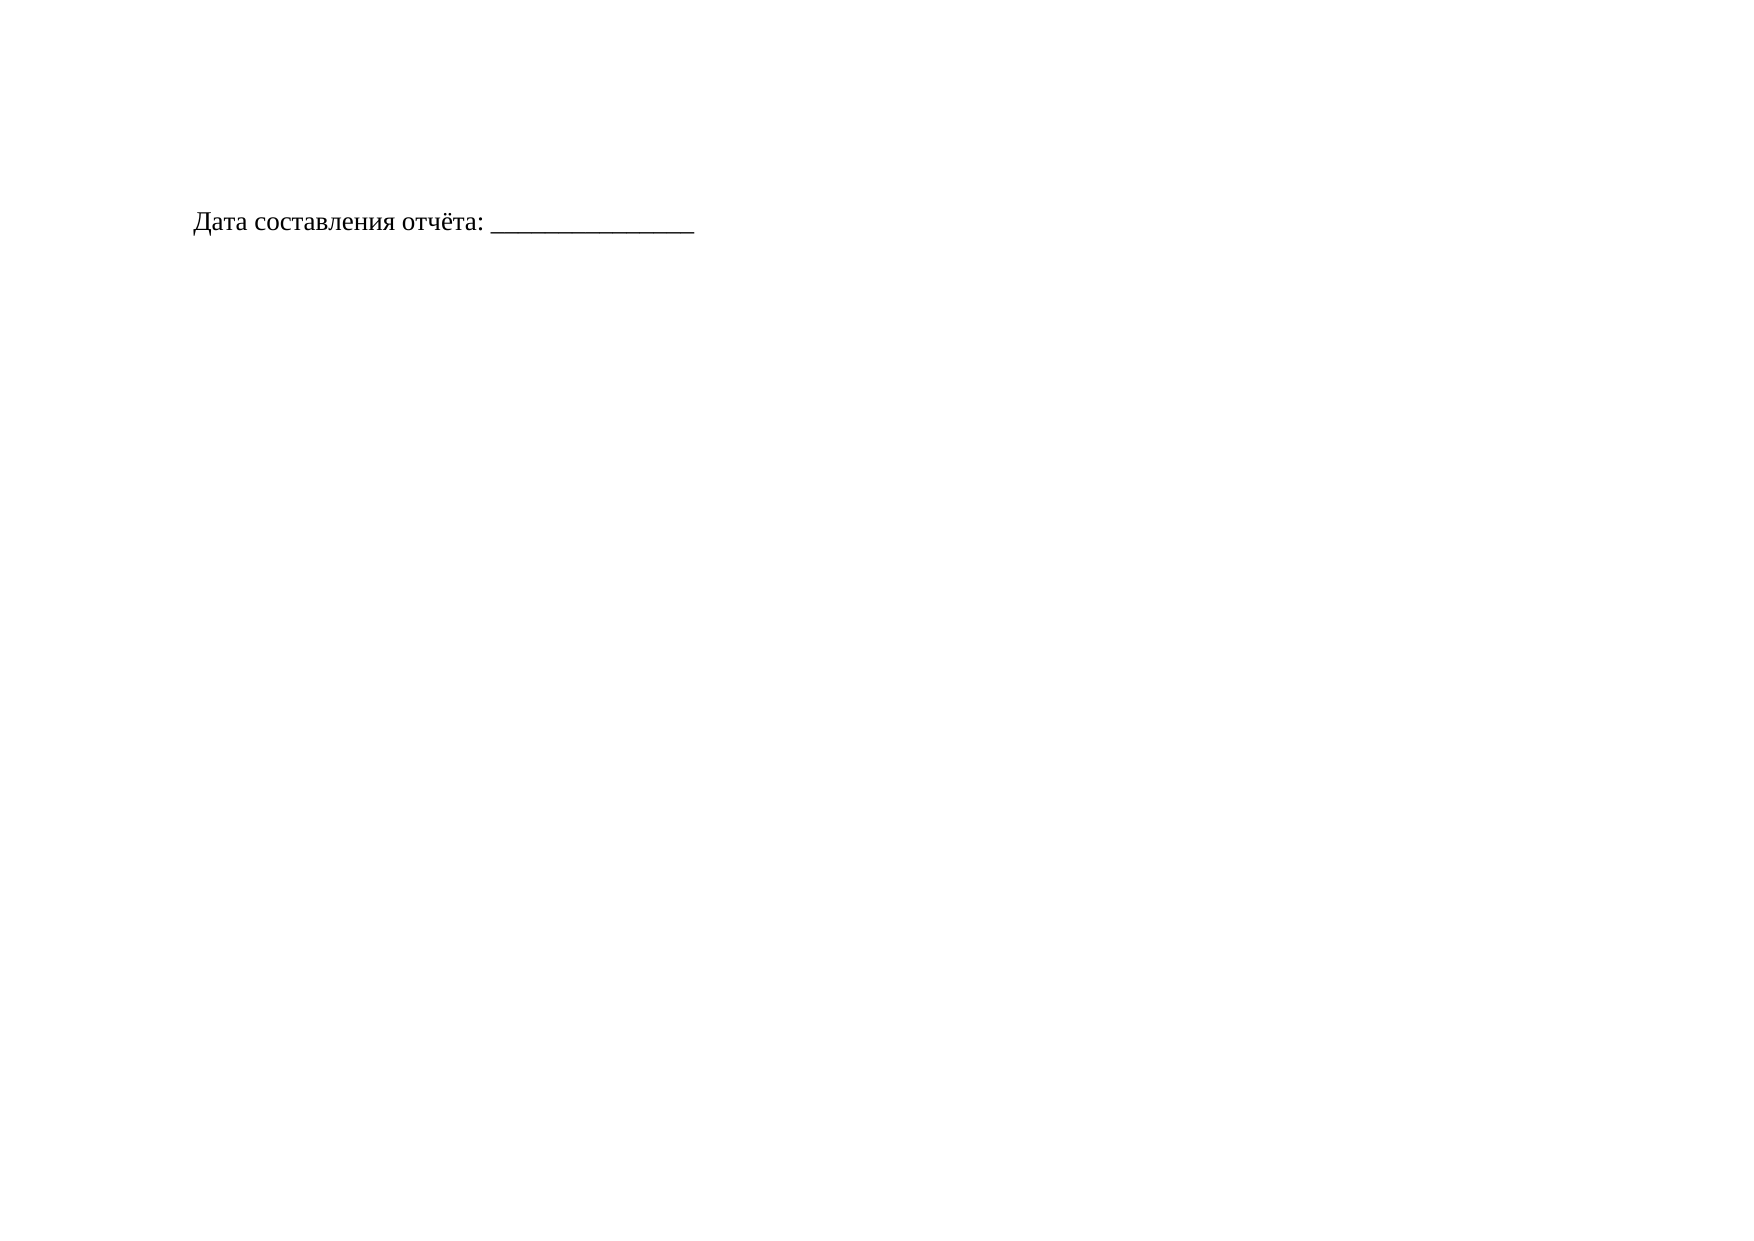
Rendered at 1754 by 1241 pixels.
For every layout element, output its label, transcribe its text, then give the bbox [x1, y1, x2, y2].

list Дата составления отчёта: _______________ [193, 205, 1636, 236]
